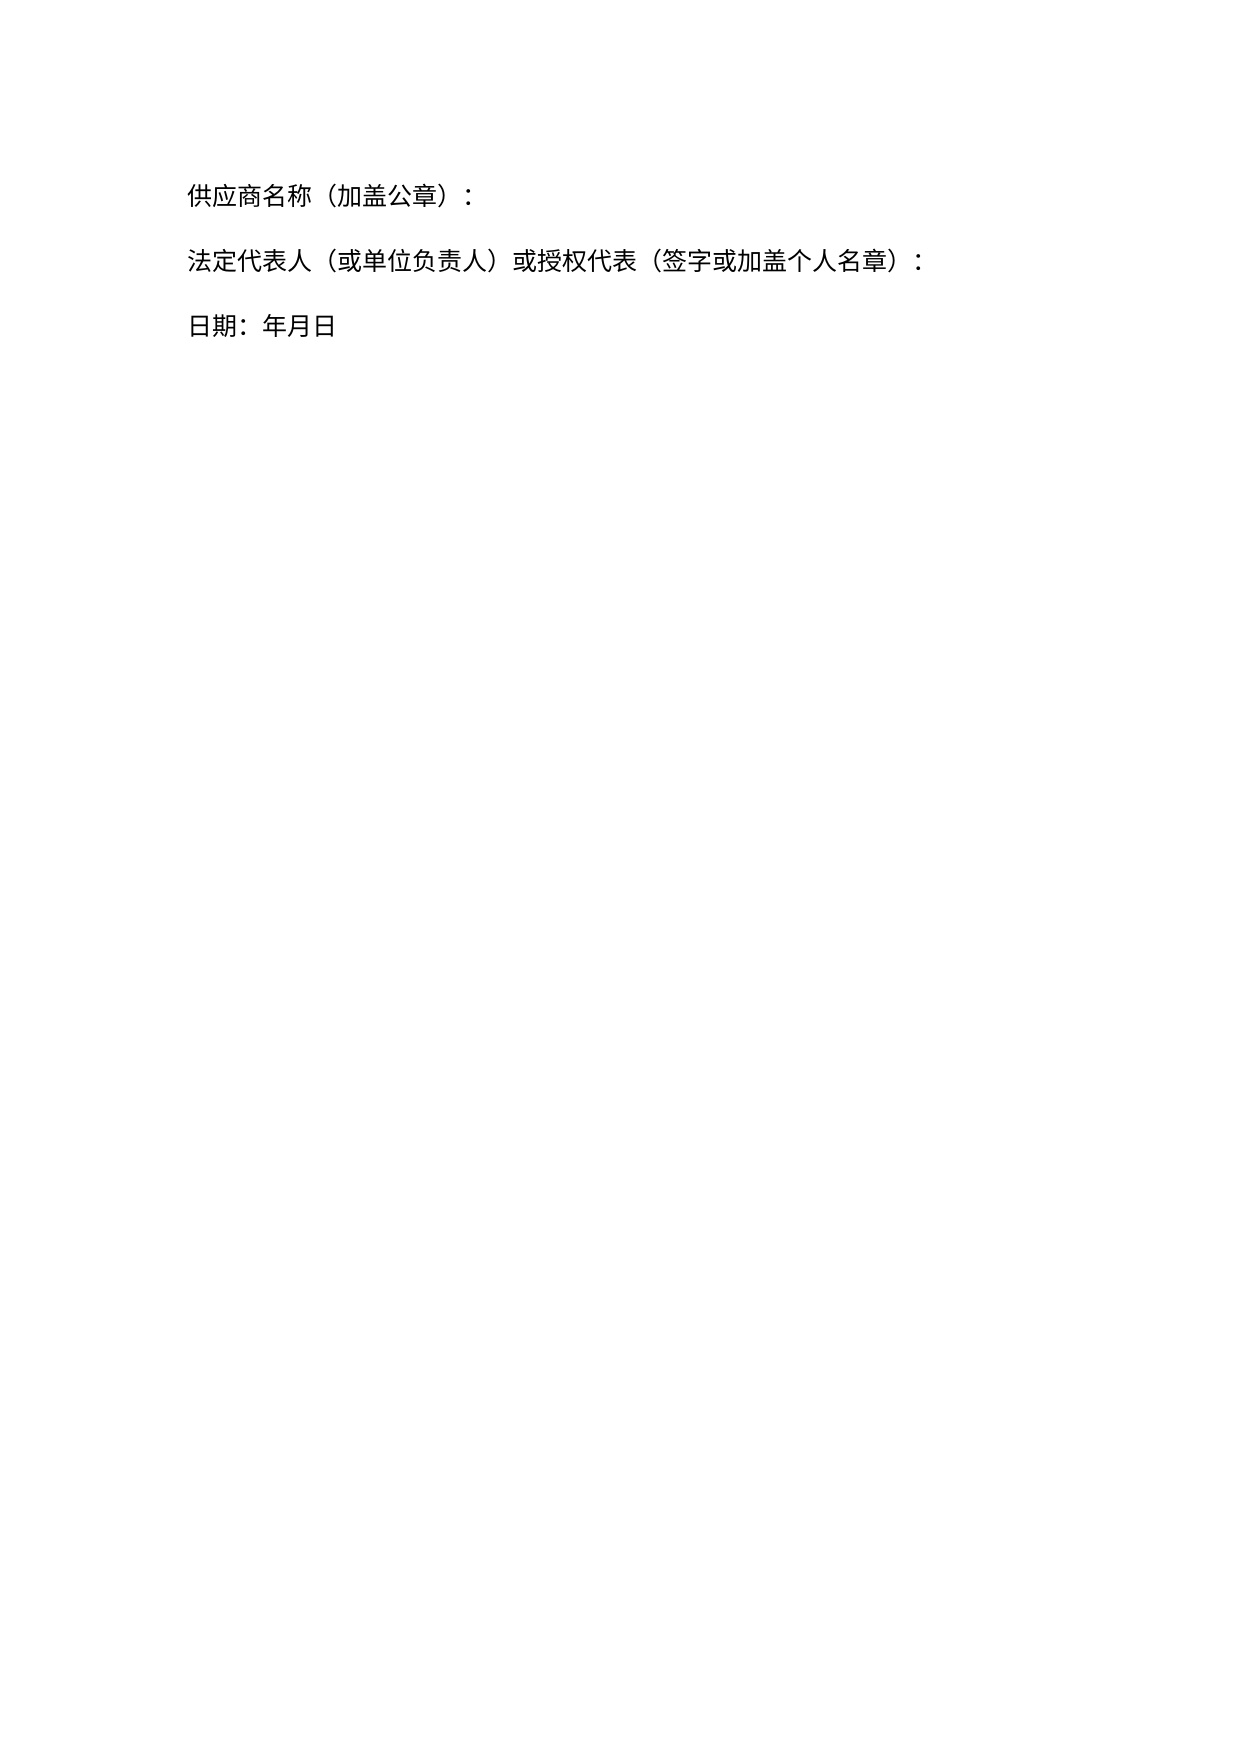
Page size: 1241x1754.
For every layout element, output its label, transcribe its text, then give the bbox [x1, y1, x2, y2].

text 法定代表人（或单位负责人）或授权代表（签字或加盖个人名章）： [187, 227, 1053, 292]
text 日期：年月日 [187, 292, 1053, 357]
text 供应商名称（加盖公章）： [187, 162, 1053, 227]
